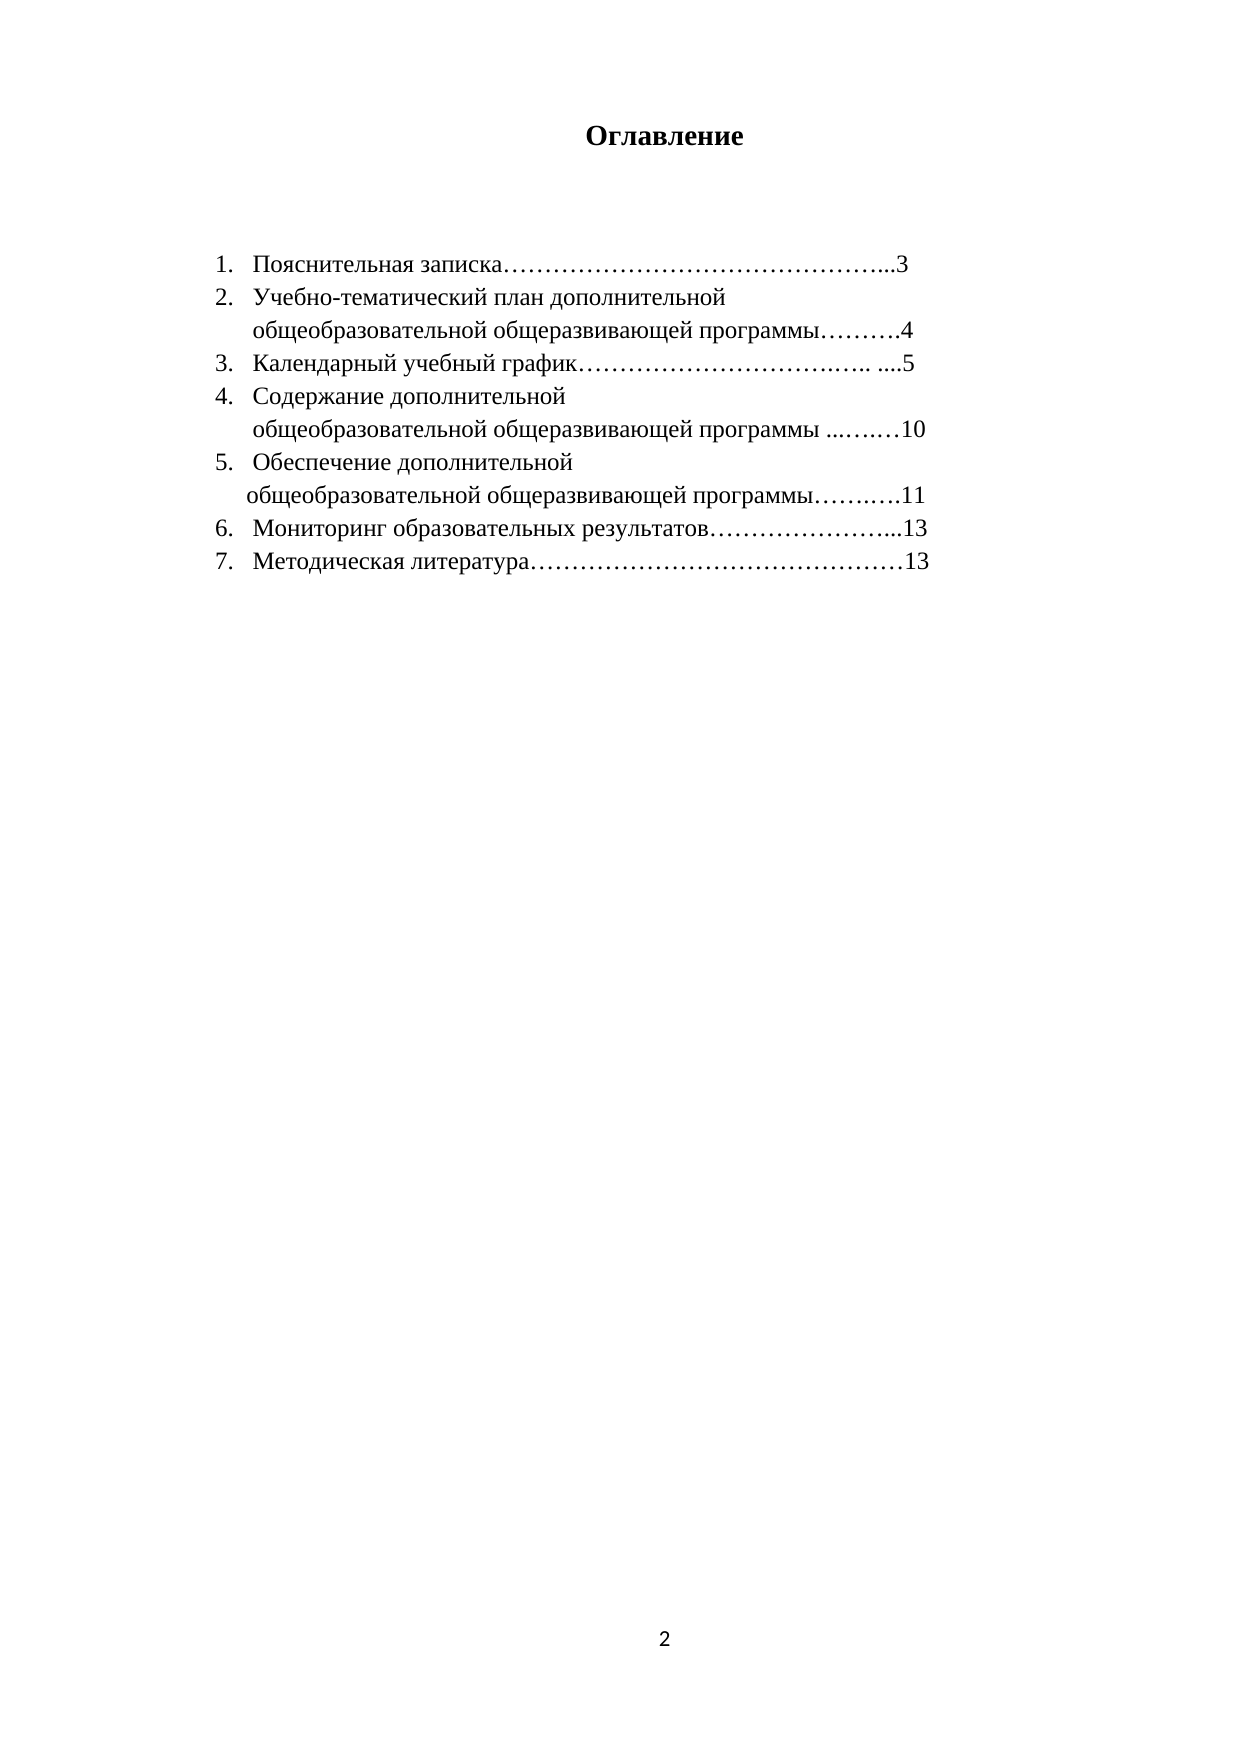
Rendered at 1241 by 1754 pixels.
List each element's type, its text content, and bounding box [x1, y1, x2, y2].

list Календарный учебный график………………………….….. ....5 [215, 348, 1152, 377]
text общеобразовательной общеразвивающей программы…….….11 [215, 480, 1152, 509]
text Оглавление [177, 118, 1152, 152]
list Пояснительная записка………………………………………...3 [215, 249, 1152, 278]
list Учебно-тематический план дополнительной [215, 282, 1152, 311]
text общеобразовательной общеразвивающей программы ...….…10 [215, 414, 1152, 443]
list Методическая литература………………………………………13 [215, 546, 1152, 575]
list Обеспечение дополнительной [215, 447, 1152, 476]
list Мониторинг образовательных результатов…………………...13 [215, 513, 1152, 542]
list общеобразовательной общеразвивающей программы……….4 [252, 315, 1152, 344]
list Содержание дополнительной [215, 381, 1152, 410]
